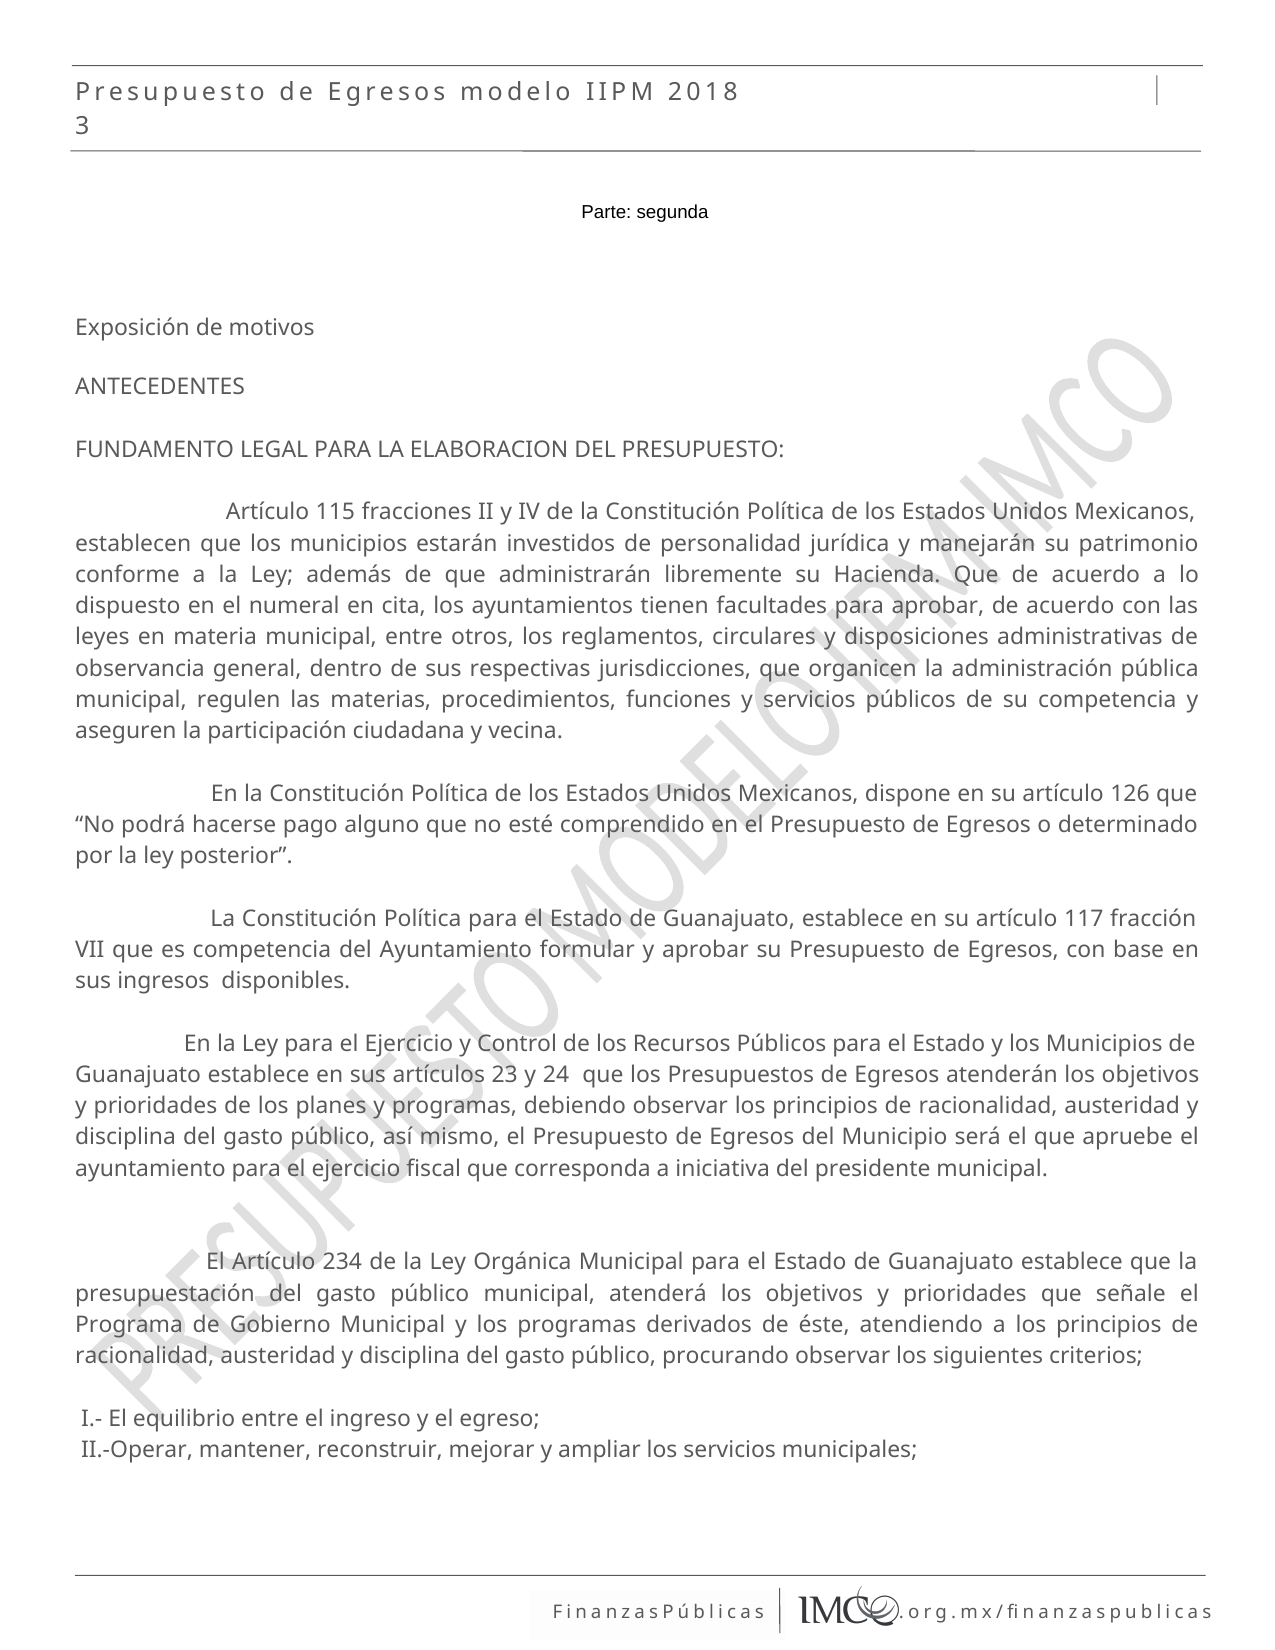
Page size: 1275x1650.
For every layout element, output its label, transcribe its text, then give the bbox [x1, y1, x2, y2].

text ANTECEDENTES [75, 370, 1200, 402]
text I.- El equilibrio entre el ingreso y el egreso; [75, 1402, 1200, 1433]
text Parte: segunda [90, 201, 1200, 222]
text FUNDAMENTO LEGAL PARA LA ELABORACION DEL PRESUPUESTO: [75, 433, 1200, 464]
text En la Constitución Política de los Estados Unidos Mexicanos, dispone en su artículo 126 que “No podrá hacerse pago alguno que no esté comprendido en el Presupuesto de Egresos o determinado por la ley posterior”. [75, 777, 1200, 870]
text Artículo 115 fracciones II y IV de la Constitución Política de los Estados Unidos Mexicanos, establecen que los municipios estarán investidos de personalidad jurídica y manejarán su patrimonio conforme a la Ley; además de que administrarán libremente su Hacienda. Que de acuerdo a lo dispuesto en el numeral en cita, los ayuntamientos tienen facultades para aprobar, de acuerdo con las leyes en materia municipal, entre otros, los reglamentos, circulares y disposiciones administrativas de observancia general, dentro de sus respectivas jurisdicciones, que organicen la administración pública municipal, regulen las materias, procedimientos, funciones y servicios públicos de su competencia y aseguren la participación ciudadana y vecina. [75, 495, 1200, 745]
text La Constitución Política para el Estado de Guanajuato, establece en su artículo 117 fracción VII que es competencia del Ayuntamiento formular y aprobar su Presupuesto de Egresos, con base en sus ingresos disponibles. [75, 902, 1200, 995]
text Exposición de motivos [75, 311, 1200, 342]
text El Artículo 234 de la Ley Orgánica Municipal para el Estado de Guanajuato establece que la presupuestación del gasto público municipal, atenderá los objetivos y prioridades que señale el Programa de Gobierno Municipal y los programas derivados de éste, atendiendo a los principios de racionalidad, austeridad y disciplina del gasto público, procurando observar los siguientes criterios; [75, 1245, 1200, 1370]
text II.-Operar, mantener, reconstruir, mejorar y ampliar los servicios municipales; [75, 1433, 1200, 1464]
text En la Ley para el Ejercicio y Control de los Recursos Públicos para el Estado y los Municipios de Guanajuato establece en sus artículos 23 y 24 que los Presupuestos de Egresos atenderán los objetivos y prioridades de los planes y programas, debiendo observar los principios de racionalidad, austeridad y disciplina del gasto público, así mismo, el Presupuesto de Egresos del Municipio será el que apruebe el ayuntamiento para el ejercicio fiscal que corresponda a iniciativa del presidente municipal. [75, 1027, 1200, 1183]
